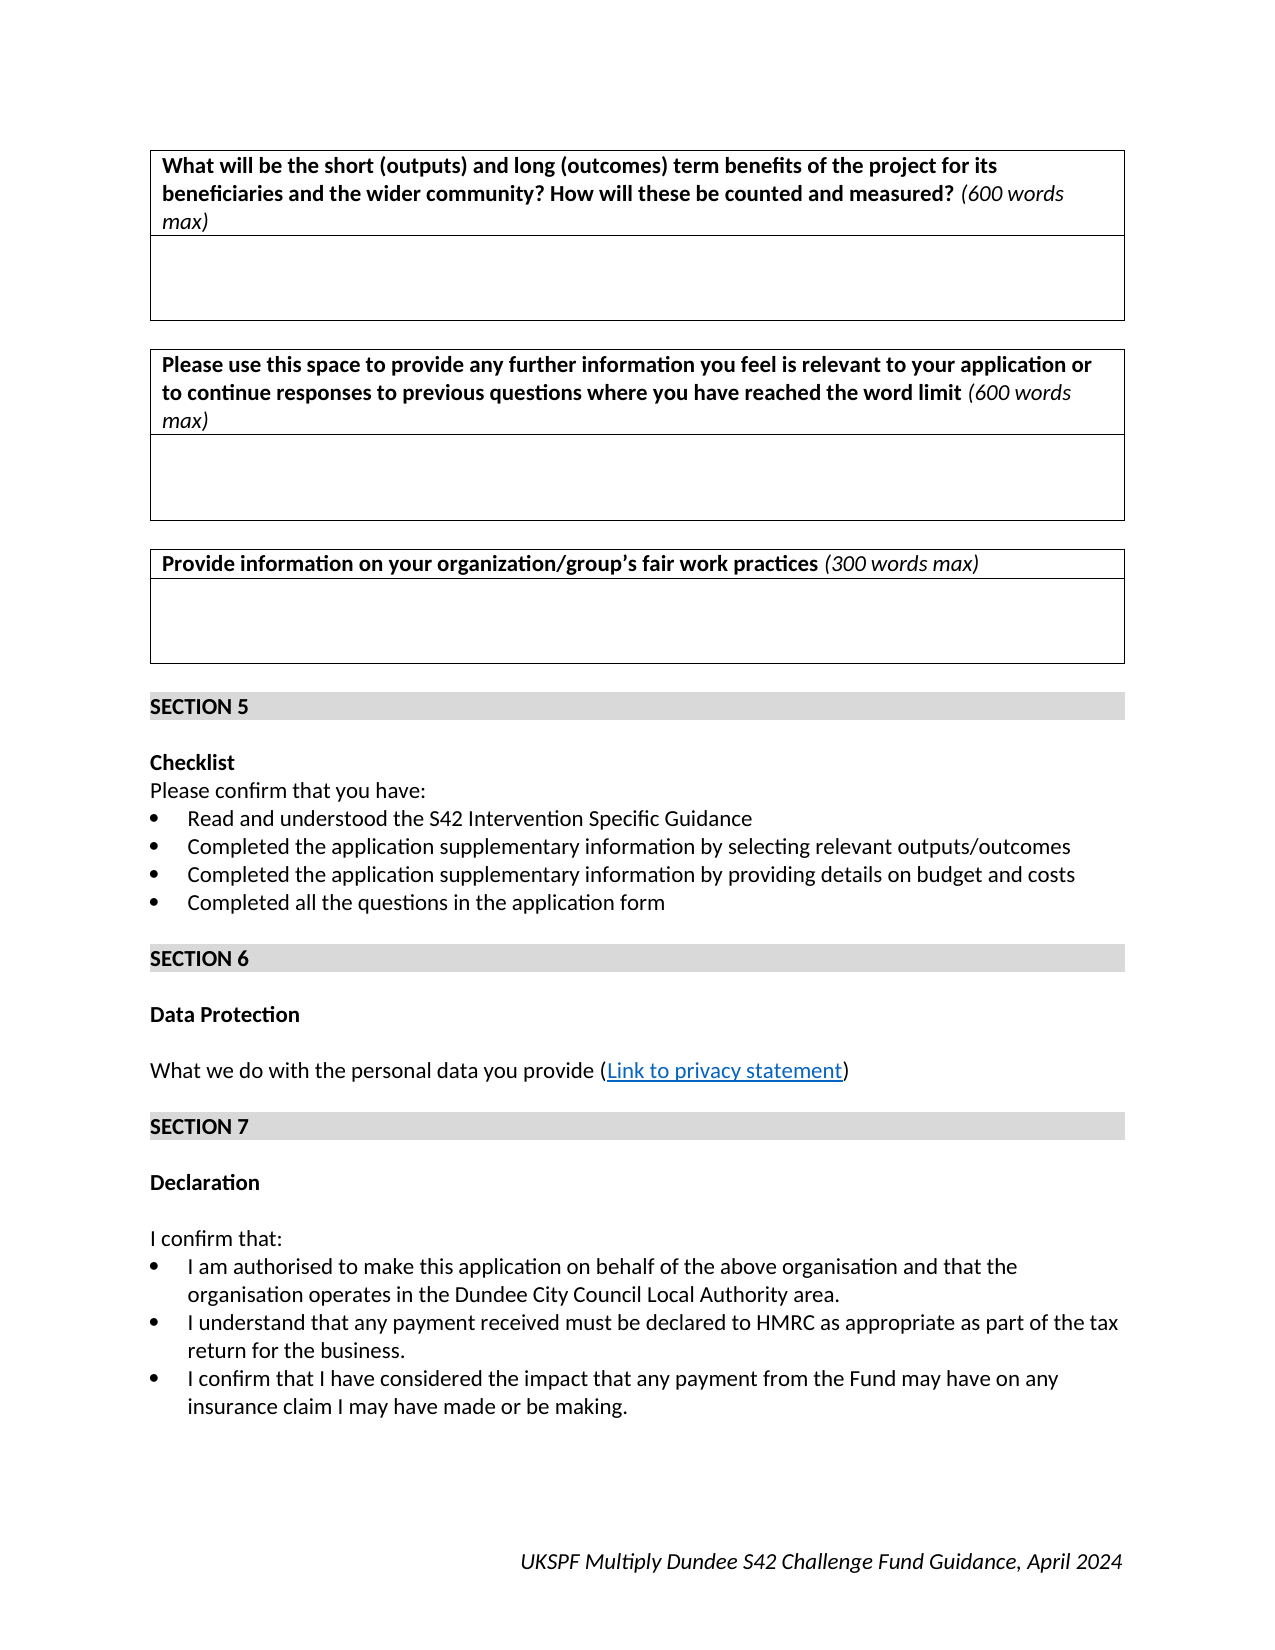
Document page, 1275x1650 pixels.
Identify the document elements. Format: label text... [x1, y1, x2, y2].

table_cell [151, 236, 1124, 320]
table_cell [151, 435, 1124, 519]
text What we do with the personal data you provide (Link to privacy statement) [150, 1056, 1125, 1084]
text I confirm that: [150, 1224, 1125, 1252]
list I confirm that I have considered the impact that any payment from the Fund may have on any insurance claim I may have made or be making. [150, 1364, 1125, 1420]
text SECTION 5 [150, 692, 1125, 720]
table_header Provide information on your organization/group’s fair work practices (300 words max) [151, 550, 1124, 578]
text SECTION 6 [150, 944, 1125, 972]
text Checklist [150, 748, 1125, 776]
list I understand that any payment received must be declared to HMRC as appropriate as part of the tax return for the business. [150, 1308, 1125, 1364]
text Data Protection [150, 1000, 1125, 1028]
list Read and understood the S42 Intervention Specific Guidance [150, 804, 1125, 832]
list Completed all the questions in the application form [150, 888, 1125, 916]
table_cell [151, 579, 1124, 663]
list Completed the application supplementary information by selecting relevant outputs/outcomes [150, 832, 1125, 860]
table_header What will be the short (outputs) and long (outcomes) term benefits of the project for its beneficiaries and the wider community? How will these be counted and measured? (600 words max) [151, 151, 1124, 235]
text Please confirm that you have: [150, 776, 1125, 804]
text Declaration [150, 1168, 1125, 1196]
list Completed the application supplementary information by providing details on budget and costs [150, 860, 1125, 888]
table_header Please use this space to provide any further information you feel is relevant to your application or to continue responses to previous questions where you have reached the word limit (600 words max) [151, 350, 1124, 434]
text SECTION 7 [150, 1112, 1125, 1140]
list I am authorised to make this application on behalf of the above organisation and that the organisation operates in the Dundee City Council Local Authority area. [150, 1252, 1125, 1308]
